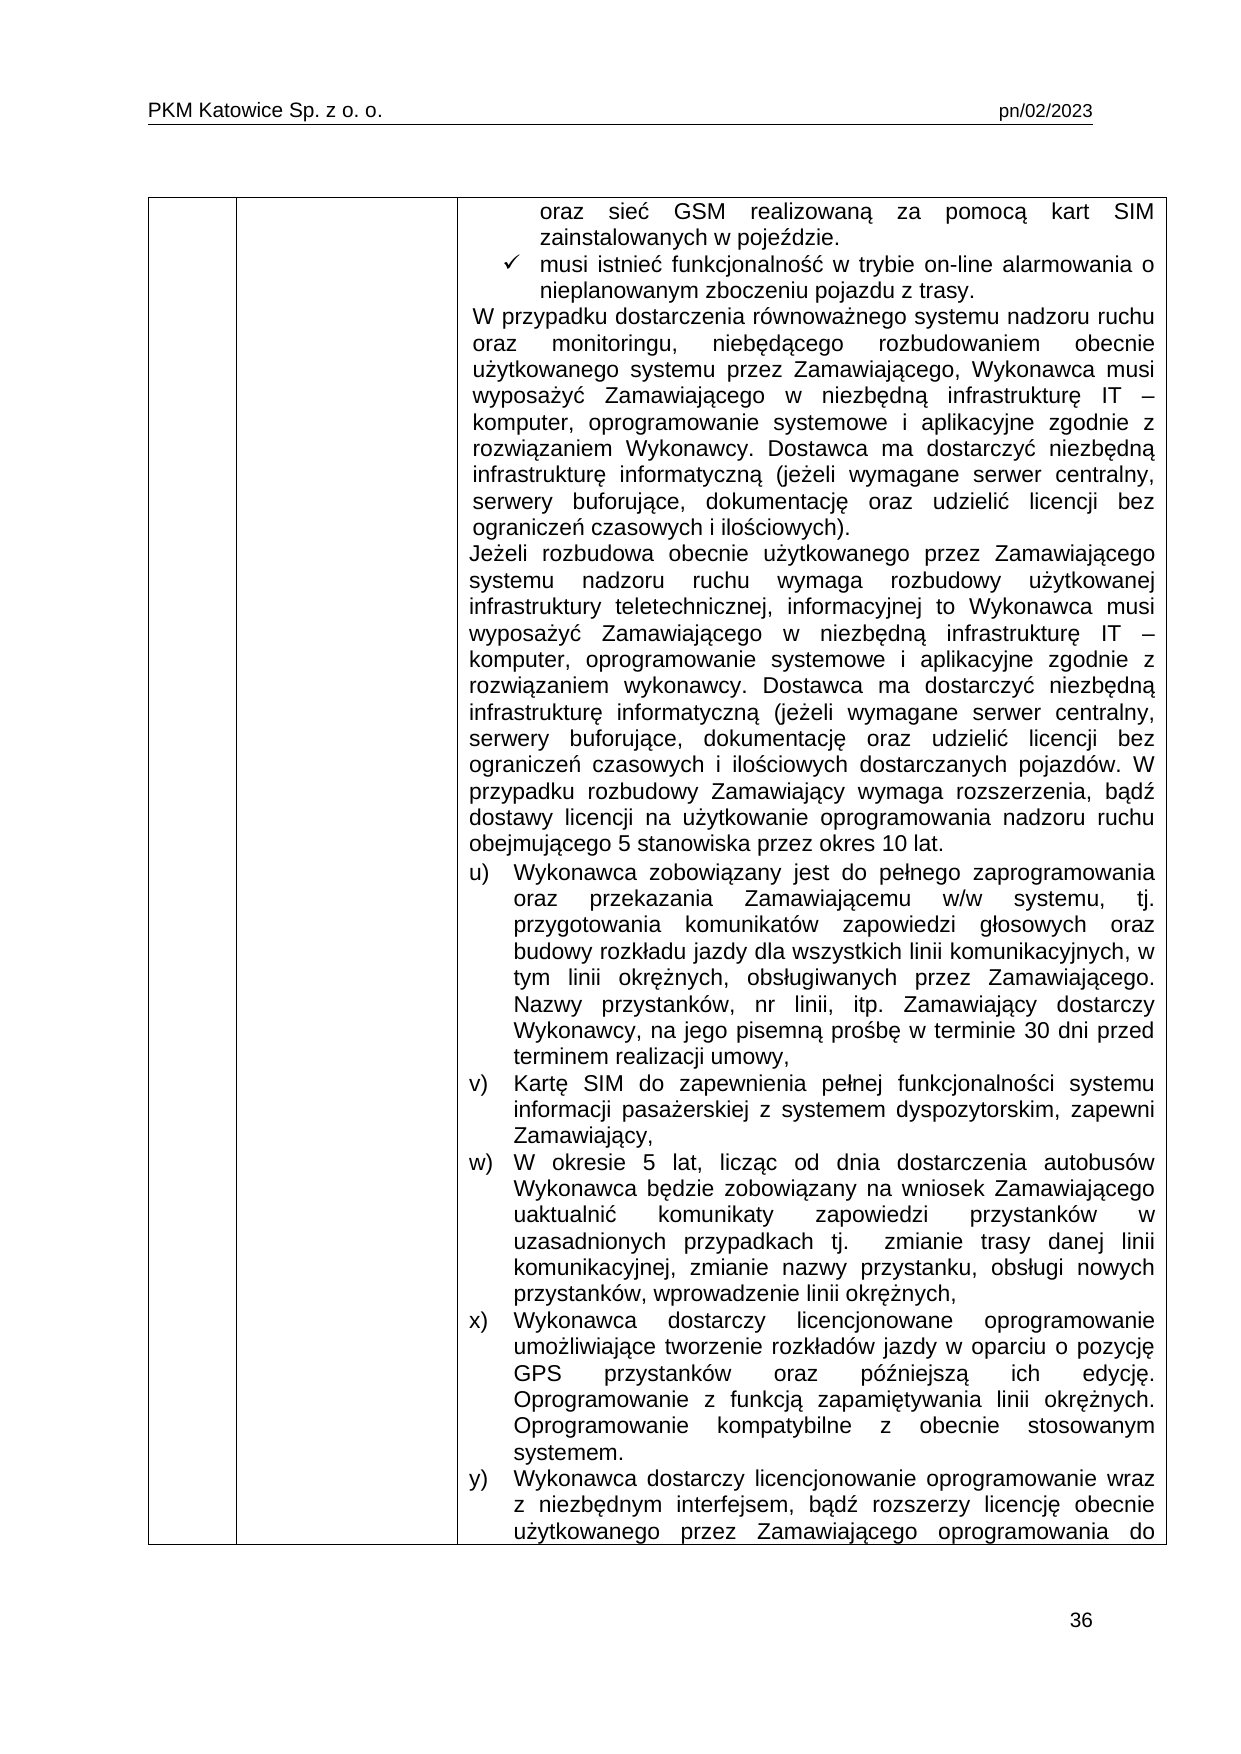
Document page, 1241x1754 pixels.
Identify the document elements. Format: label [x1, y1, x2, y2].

table_cell [149, 198, 236, 1544]
table_cell [237, 198, 457, 1544]
table_cell [458, 198, 1166, 1544]
